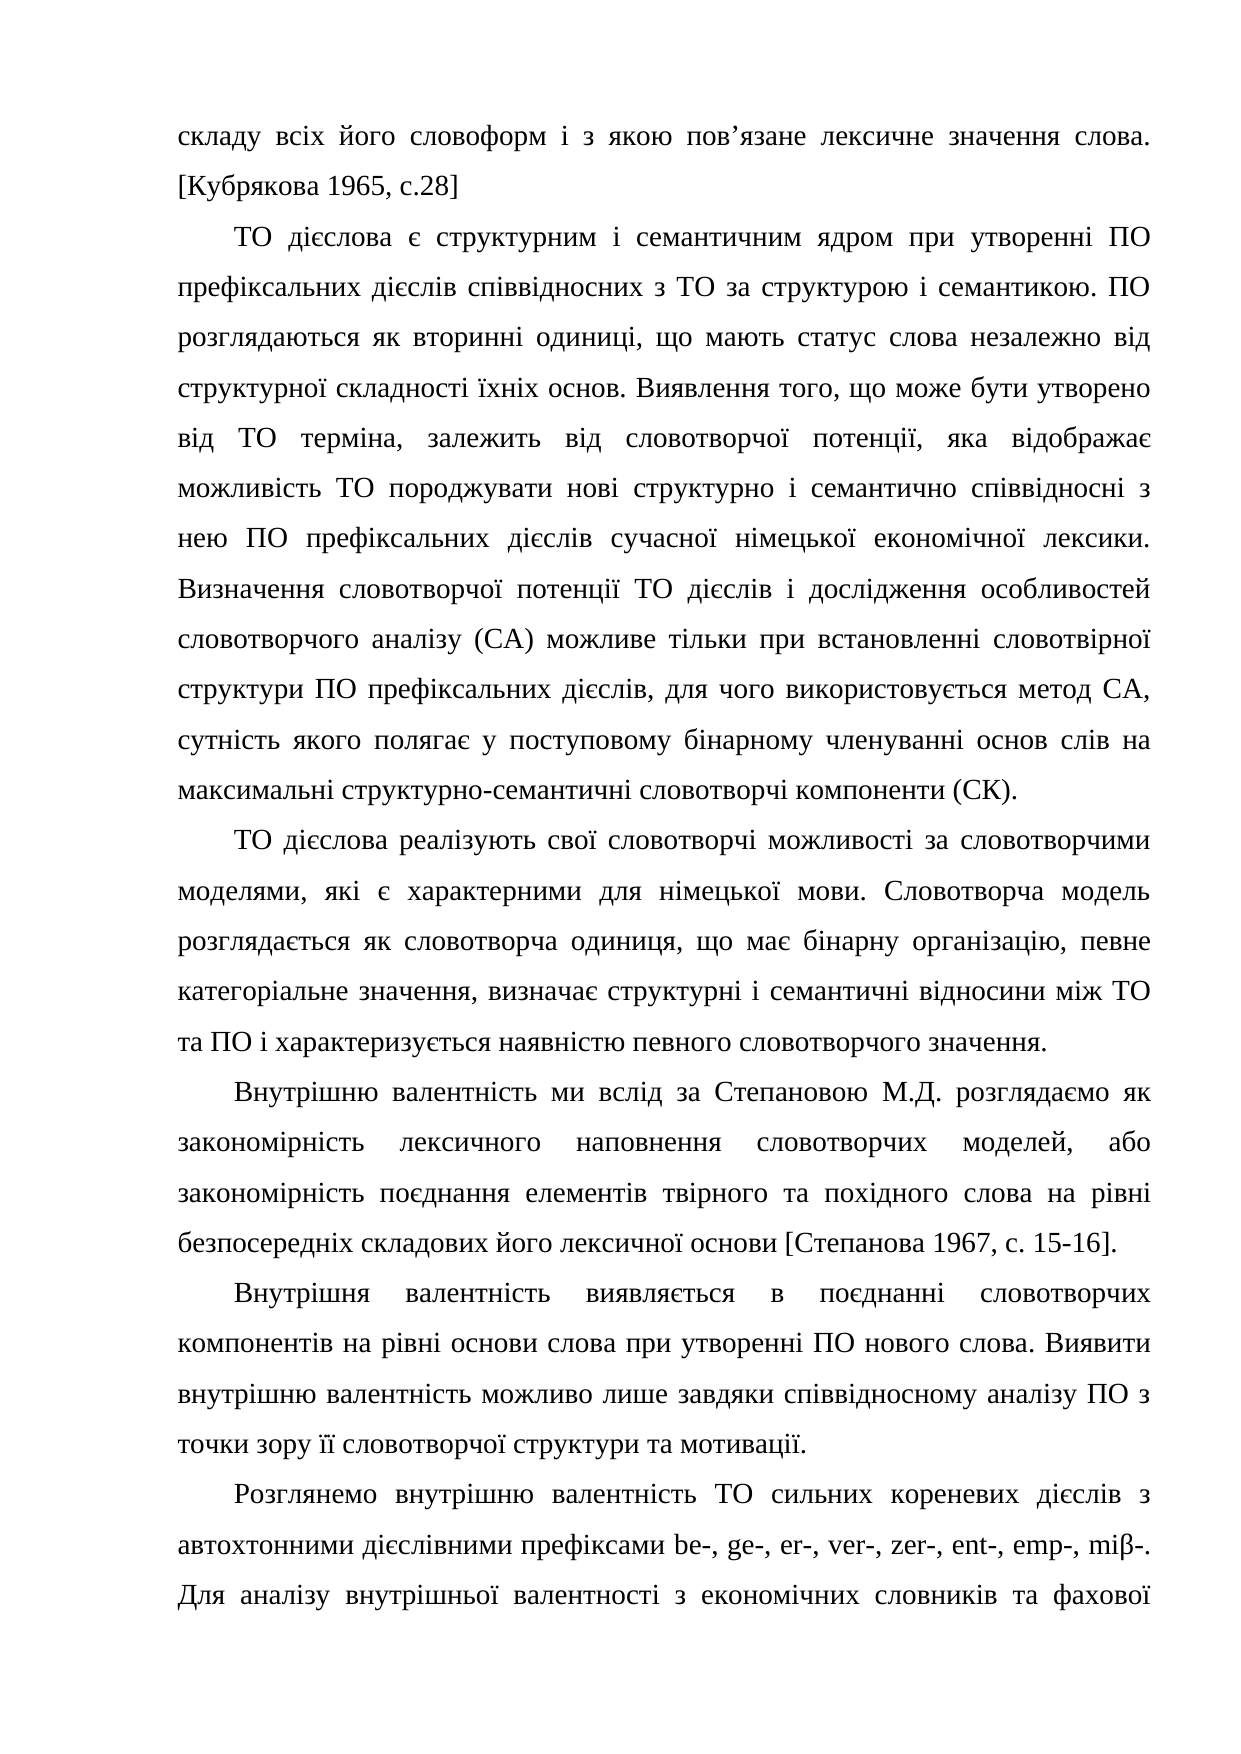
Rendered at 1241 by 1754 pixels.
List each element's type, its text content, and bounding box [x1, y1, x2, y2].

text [177, 1477, 1152, 1611]
text ТО дієслова є структурним і семантичним ядром при утворенні ПО префіксальних дієслів співвідносних з ТО за структурою і семантикою. ПО розглядаються як вторинні одиниці, що мають статус слова незалежно від структурної складності їхніх основ. Виявлення того, що може бути утворено від ТО терміна, залежить від словотворчої потенції, яка відображає можливість ТО породжувати нові структурно і семантично співвідносні з нею ПО префіксальних дієслів сучасної німецької економічної лексики. Визначення словотворчої потенції ТО дієслів і дослідження особливостей словотворчого аналізу (СА) можливе тільки при встановленні словотвірної структури ПО префіксальних дієслів, для чого використовується метод СА, сутність якого полягає у поступовому бінарному членуванні основ слів на максимальні структурно-семантичні словотворчі компоненти (СК). [177, 219, 1152, 806]
text ТО дієслова реалізують свої словотворчі можливості за словотворчими моделями, які є характерними для німецької мови. Словотворча модель розглядається як словотворча одиниця, що має бінарну організацію, певне категоріальне значення, визначає структурні і семантичні відносини між ТО та ПО і характеризується наявністю певного словотворчого значення. [177, 822, 1152, 1057]
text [177, 118, 1152, 202]
text Внутрішня валентність виявляється в поєднанні словотворчих компонентів на рівні основи слова при утворенні ПО нового слова. Виявити внутрішню валентність можливо лише завдяки співвідносному аналізу ПО з точки зору її словотворчої структури та мотивації. [177, 1275, 1152, 1460]
text Внутрішню валентність ми вслід за Степановою М.Д. розглядаємо як закономірність лексичного наповнення словотворчих моделей, або закономірність поєднання елементів твірного та похідного слова на рівні безпосередніх складових його лексичної основи [Степанова 1967, с. 15-16]. [177, 1074, 1152, 1258]
